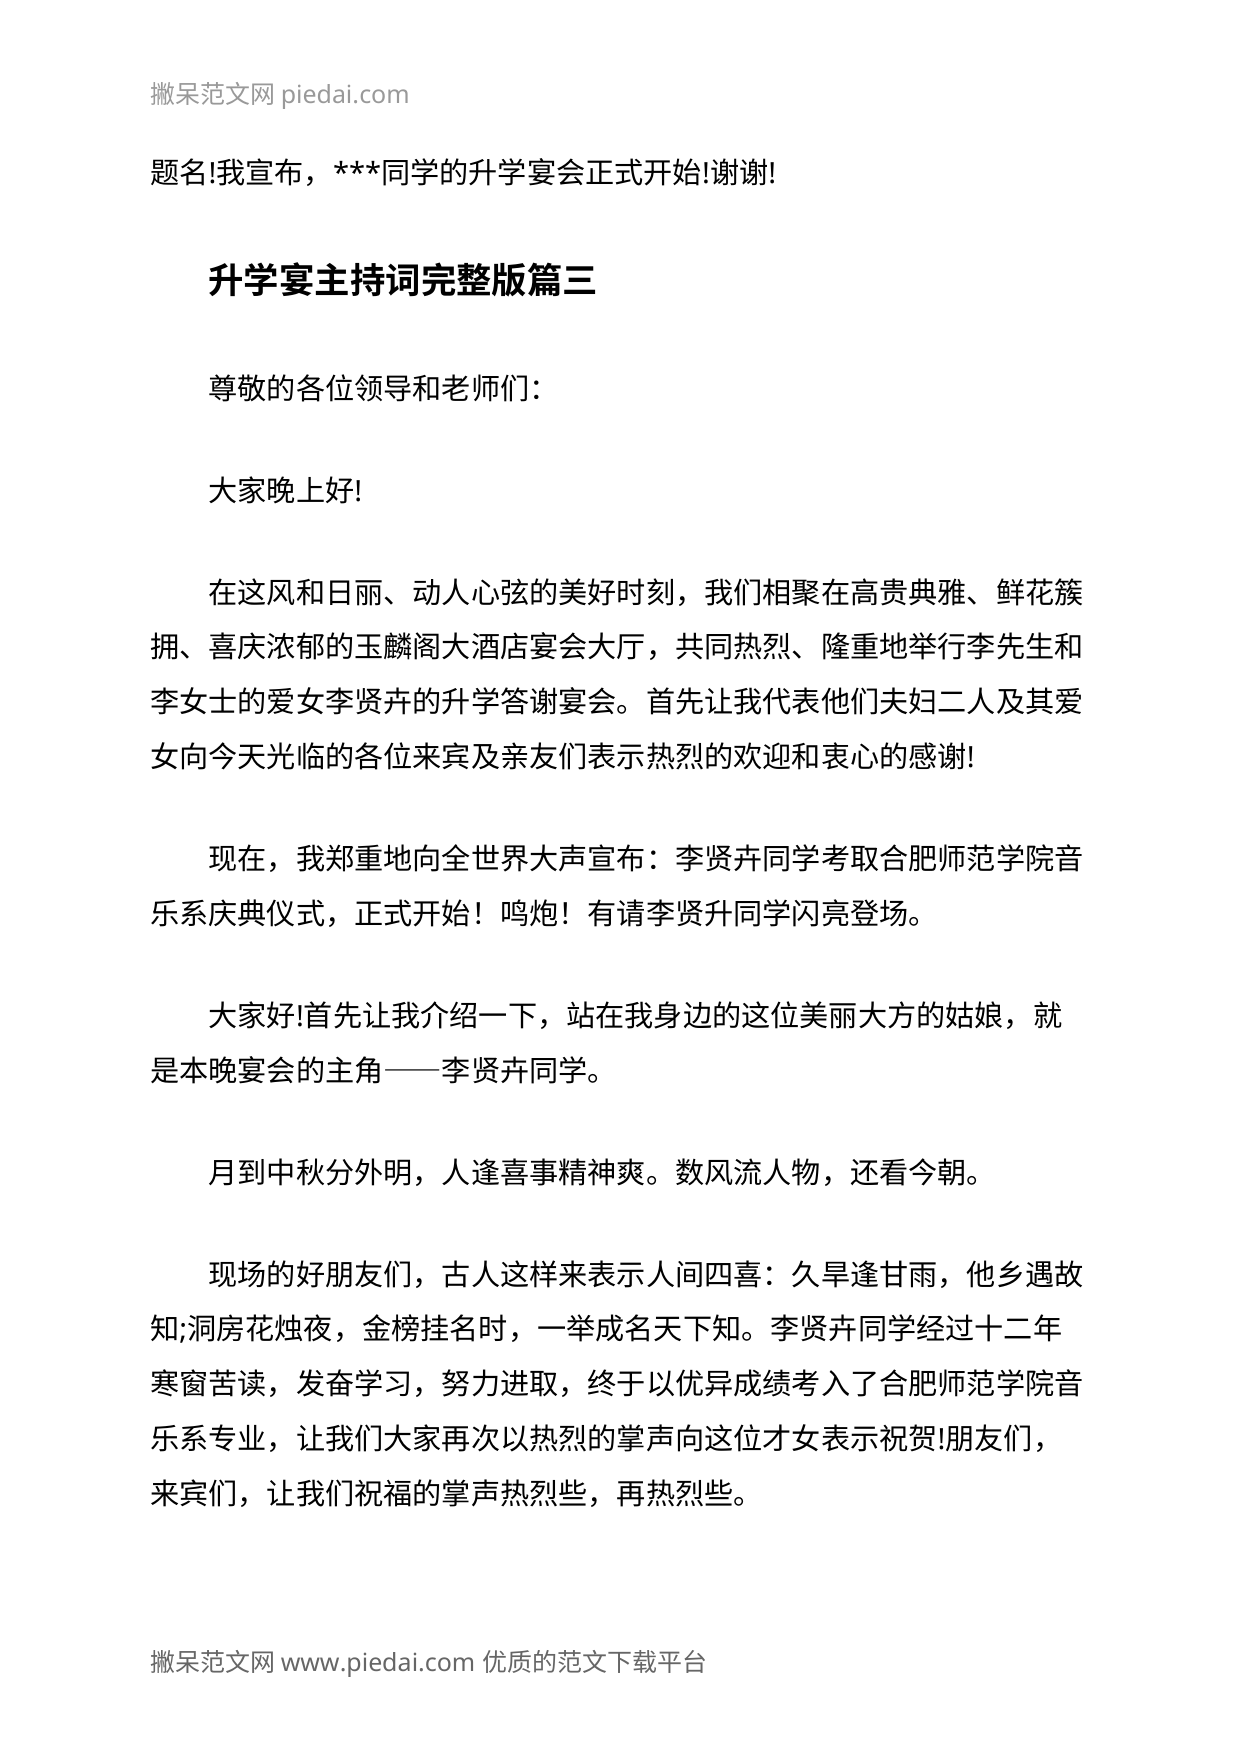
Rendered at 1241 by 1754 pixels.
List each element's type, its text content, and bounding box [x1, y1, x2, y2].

text 升学宴主持词完整版篇三 [150, 252, 1090, 303]
text 现场的好朋友们，古人这样来表示人间四喜：久旱逢甘雨，他乡遇故知;洞房花烛夜，金榜挂名时，一举成名天下知。李贤卉同学经过十二年寒窗苦读，发奋学习，努力进取，终于以优异成绩考入了合肥师范学院音乐系专业，让我们大家再次以热烈的掌声向这位才女表示祝贺!朋友们，来宾们，让我们祝福的掌声热烈些，再热烈些。 [150, 1251, 1090, 1513]
text 月到中秋分外明，人逢喜事精神爽。数风流人物，还看今朝。 [150, 1149, 1090, 1192]
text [150, 150, 1090, 192]
text 大家好!首先让我介绍一下，站在我身边的这位美丽大方的姑娘，就是本晚宴会的主角——李贤卉同学。 [150, 992, 1090, 1090]
text 现在，我郑重地向全世界大声宣布：李贤卉同学考取合肥师范学院音乐系庆典仪式，正式开始！鸣炮！有请李贤升同学闪亮登场。 [150, 836, 1090, 933]
text 尊敬的各位领导和老师们： [150, 365, 1090, 408]
text 大家晚上好! [150, 467, 1090, 509]
text 在这风和日丽、动人心弦的美好时刻，我们相聚在高贵典雅、鲜花簇拥、喜庆浓郁的玉麟阁大酒店宴会大厅，共同热烈、隆重地举行李先生和李女士的爱女李贤卉的升学答谢宴会。首先让我代表他们夫妇二人及其爱女向今天光临的各位来宾及亲友们表示热烈的欢迎和衷心的感谢! [150, 569, 1090, 776]
